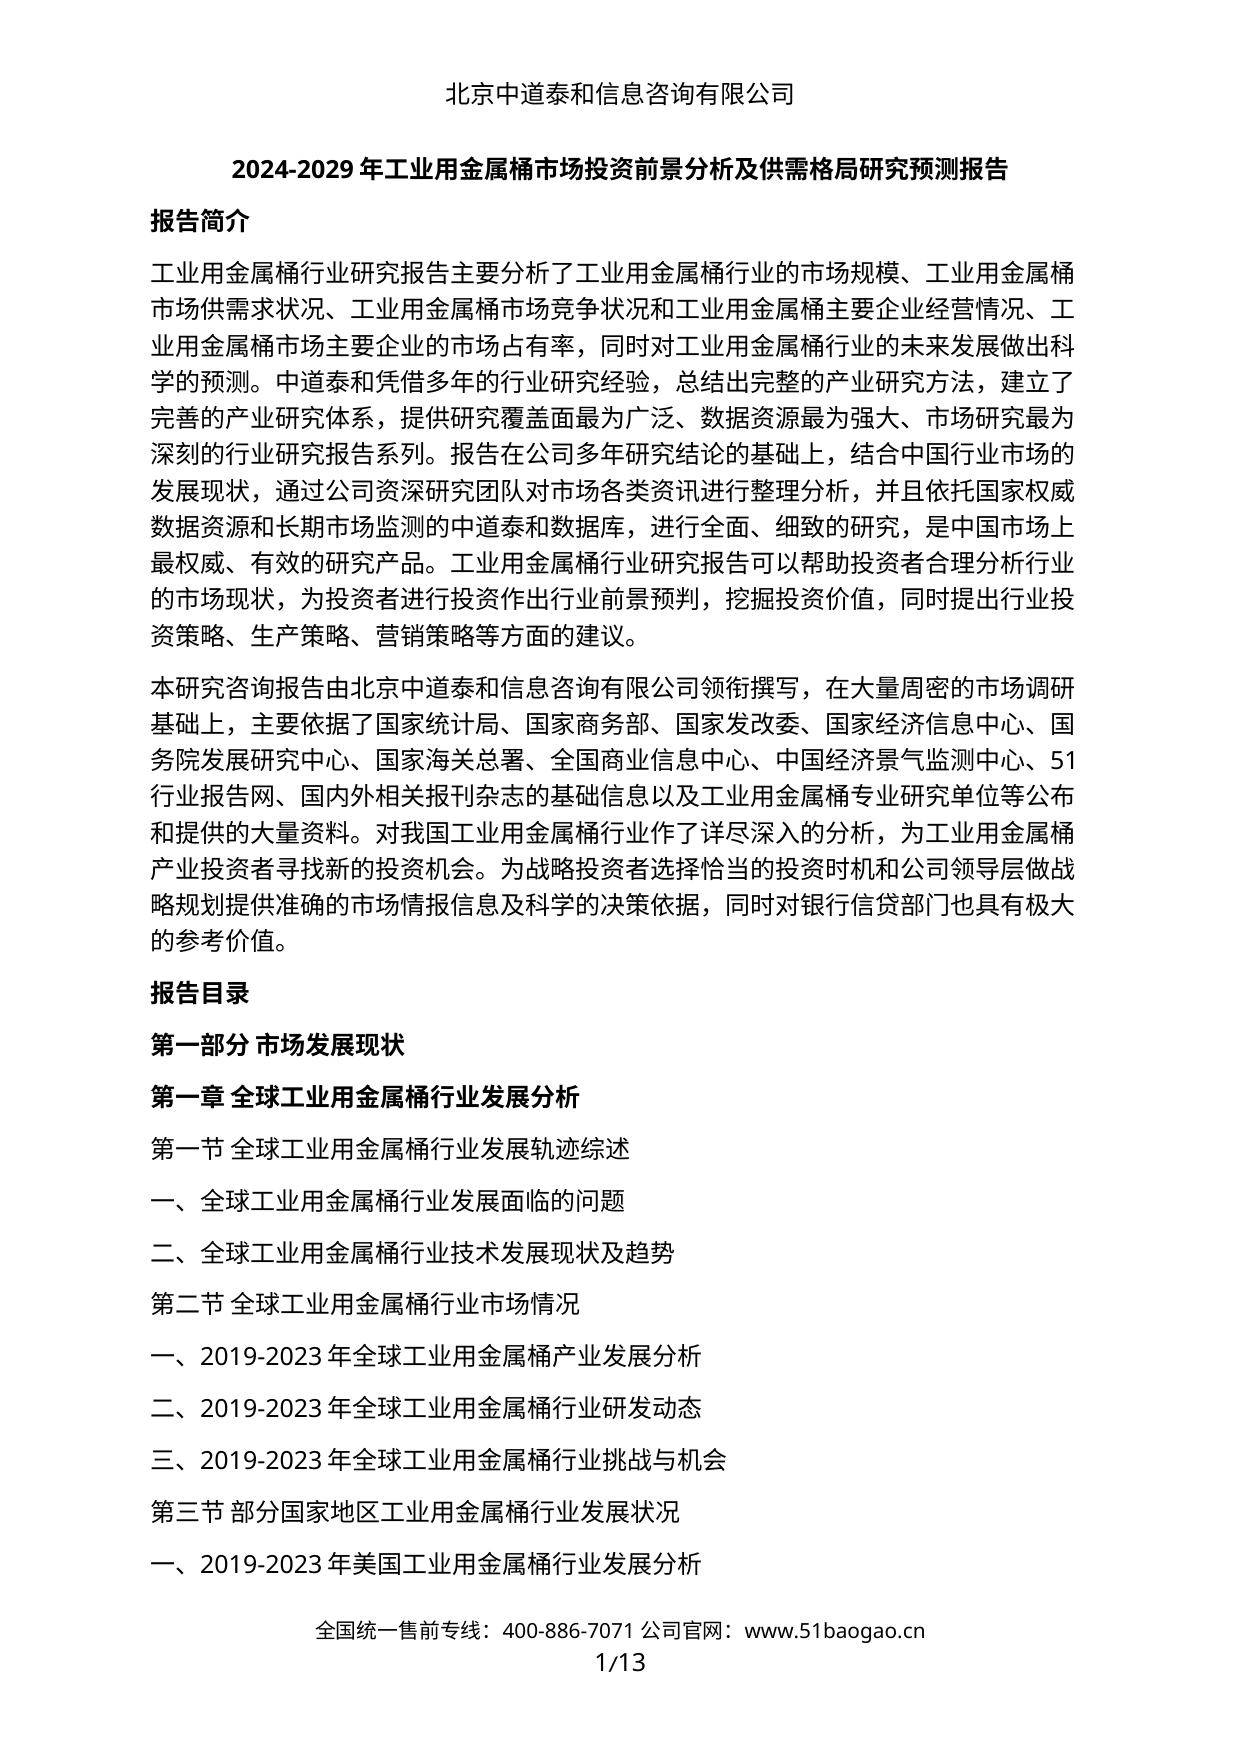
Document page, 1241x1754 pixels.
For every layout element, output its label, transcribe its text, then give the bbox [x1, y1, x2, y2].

text 报告简介 [150, 202, 1090, 238]
text 二、2019-2023年全球工业用金属桶行业研发动态 [150, 1389, 1090, 1425]
text 第三节 部分国家地区工业用金属桶行业发展状况 [150, 1492, 1090, 1529]
text 一、全球工业用金属桶行业发展面临的问题 [150, 1181, 1090, 1217]
text 二、全球工业用金属桶行业技术发展现状及趋势 [150, 1233, 1090, 1269]
text 本研究咨询报告由北京中道泰和信息咨询有限公司领衔撰写，在大量周密的市场调研基础上，主要依据了国家统计局、国家商务部、国家发改委、国家经济信息中心、国务院发展研究中心、国家海关总署、全国商业信息中心、中国经济景气监测中心、51行业报告网、国内外相关报刊杂志的基础信息以及工业用金属桶专业研究单位等公布和提供的大量资料。对我国工业用金属桶行业作了详尽深入的分析，为工业用金属桶产业投资者寻找新的投资机会。为战略投资者选择恰当的投资时机和公司领导层做战略规划提供准确的市场情报信息及科学的决策依据，同时对银行信贷部门也具有极大的参考价值。 [150, 668, 1090, 958]
text 第一部分 市场发展现状 [150, 1026, 1090, 1062]
text 第一章 全球工业用金属桶行业发展分析 [150, 1077, 1090, 1114]
text 一、2019-2023年全球工业用金属桶产业发展分析 [150, 1337, 1090, 1373]
text 一、2019-2023年美国工业用金属桶行业发展分析 [150, 1544, 1090, 1581]
text 工业用金属桶行业研究报告主要分析了工业用金属桶行业的市场规模、工业用金属桶市场供需求状况、工业用金属桶市场竞争状况和工业用金属桶主要企业经营情况、工业用金属桶市场主要企业的市场占有率，同时对工业用金属桶行业的未来发展做出科学的预测。中道泰和凭借多年的行业研究经验，总结出完整的产业研究方法，建立了完善的产业研究体系，提供研究覆盖面最为广泛、数据资源最为强大、市场研究最为深刻的行业研究报告系列。报告在公司多年研究结论的基础上，结合中国行业市场的发展现状，通过公司资深研究团队对市场各类资讯进行整理分析，并且依托国家权威数据资源和长期市场监测的中道泰和数据库，进行全面、细致的研究，是中国市场上最权威、有效的研究产品。工业用金属桶行业研究报告可以帮助投资者合理分析行业的市场现状，为投资者进行投资作出行业前景预判，挖掘投资价值，同时提出行业投资策略、生产策略、营销策略等方面的建议。 [150, 254, 1090, 652]
text 第一节 全球工业用金属桶行业发展轨迹综述 [150, 1129, 1090, 1166]
text 三、2019-2023年全球工业用金属桶行业挑战与机会 [150, 1441, 1090, 1477]
text 2024-2029年工业用金属桶市场投资前景分析及供需格局研究预测报告 [150, 150, 1090, 186]
text 报告目录 [150, 974, 1090, 1010]
text 第二节 全球工业用金属桶行业市场情况 [150, 1285, 1090, 1321]
